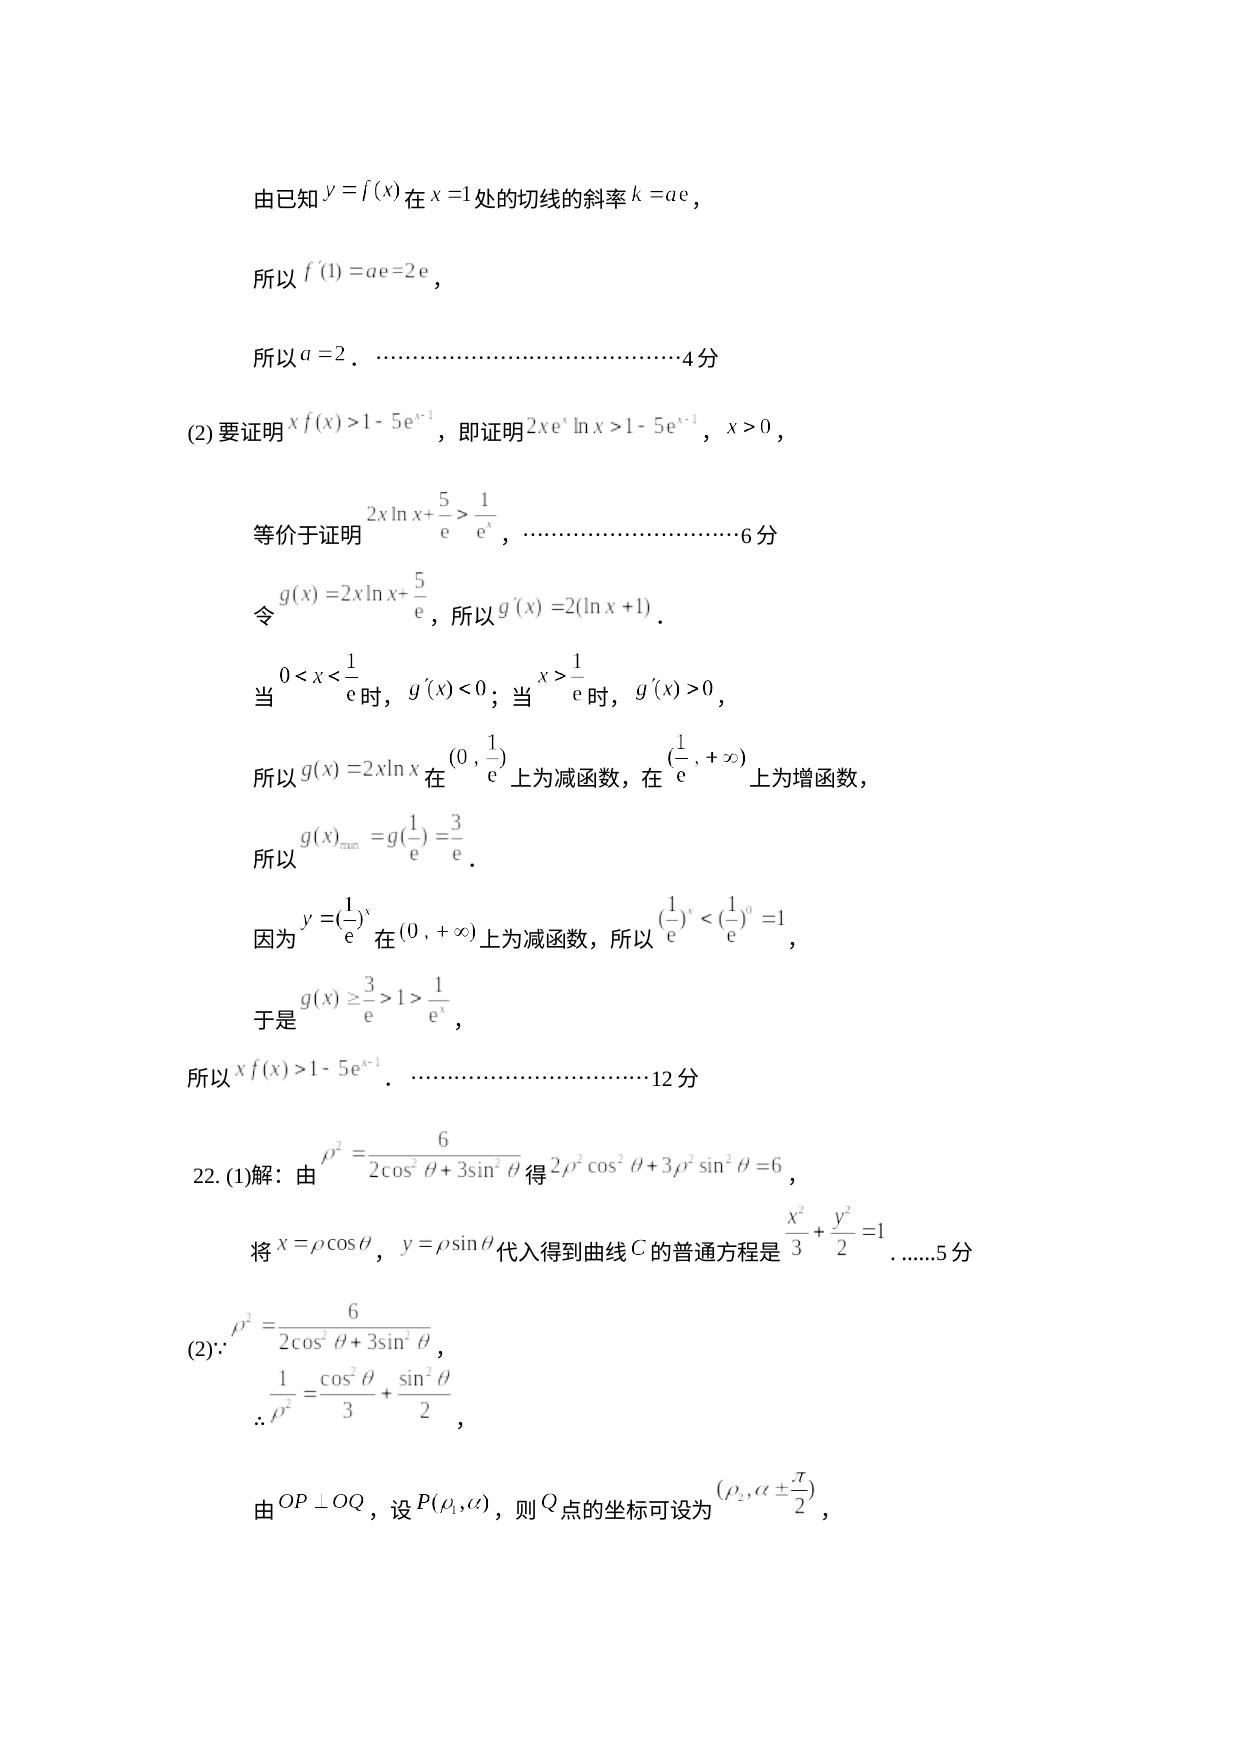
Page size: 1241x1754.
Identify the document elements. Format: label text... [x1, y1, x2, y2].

text 由，设，则点的坐标可设为， [253, 1460, 1053, 1525]
text 由已知在处的切线的斜率， [253, 162, 1053, 227]
text 所以． [253, 809, 1053, 874]
text 所以在上为减函数，在上为增函数， [253, 728, 1053, 793]
text 所以， [253, 243, 1053, 308]
text 将，代入得到曲线的普通方程是. ……5分 [250, 1200, 1053, 1298]
text (2) 要证明，即证明，， [187, 404, 1053, 469]
text 令，所以． [253, 566, 1053, 631]
text 于是， [253, 970, 1053, 1035]
text 22. (1)解：由得， [187, 1126, 1053, 1191]
text 所以． ……………………………………4分 [253, 324, 1053, 389]
text 因为在上为减函数，所以， [253, 889, 1053, 954]
text (2)∵， [187, 1298, 1053, 1363]
text 当时，；当时，， [253, 647, 1053, 712]
text 所以． ……………………………12分 [187, 1051, 1053, 1116]
text ∴， [187, 1363, 1053, 1460]
text 等价于证明，…………………………6分 [253, 485, 1053, 550]
